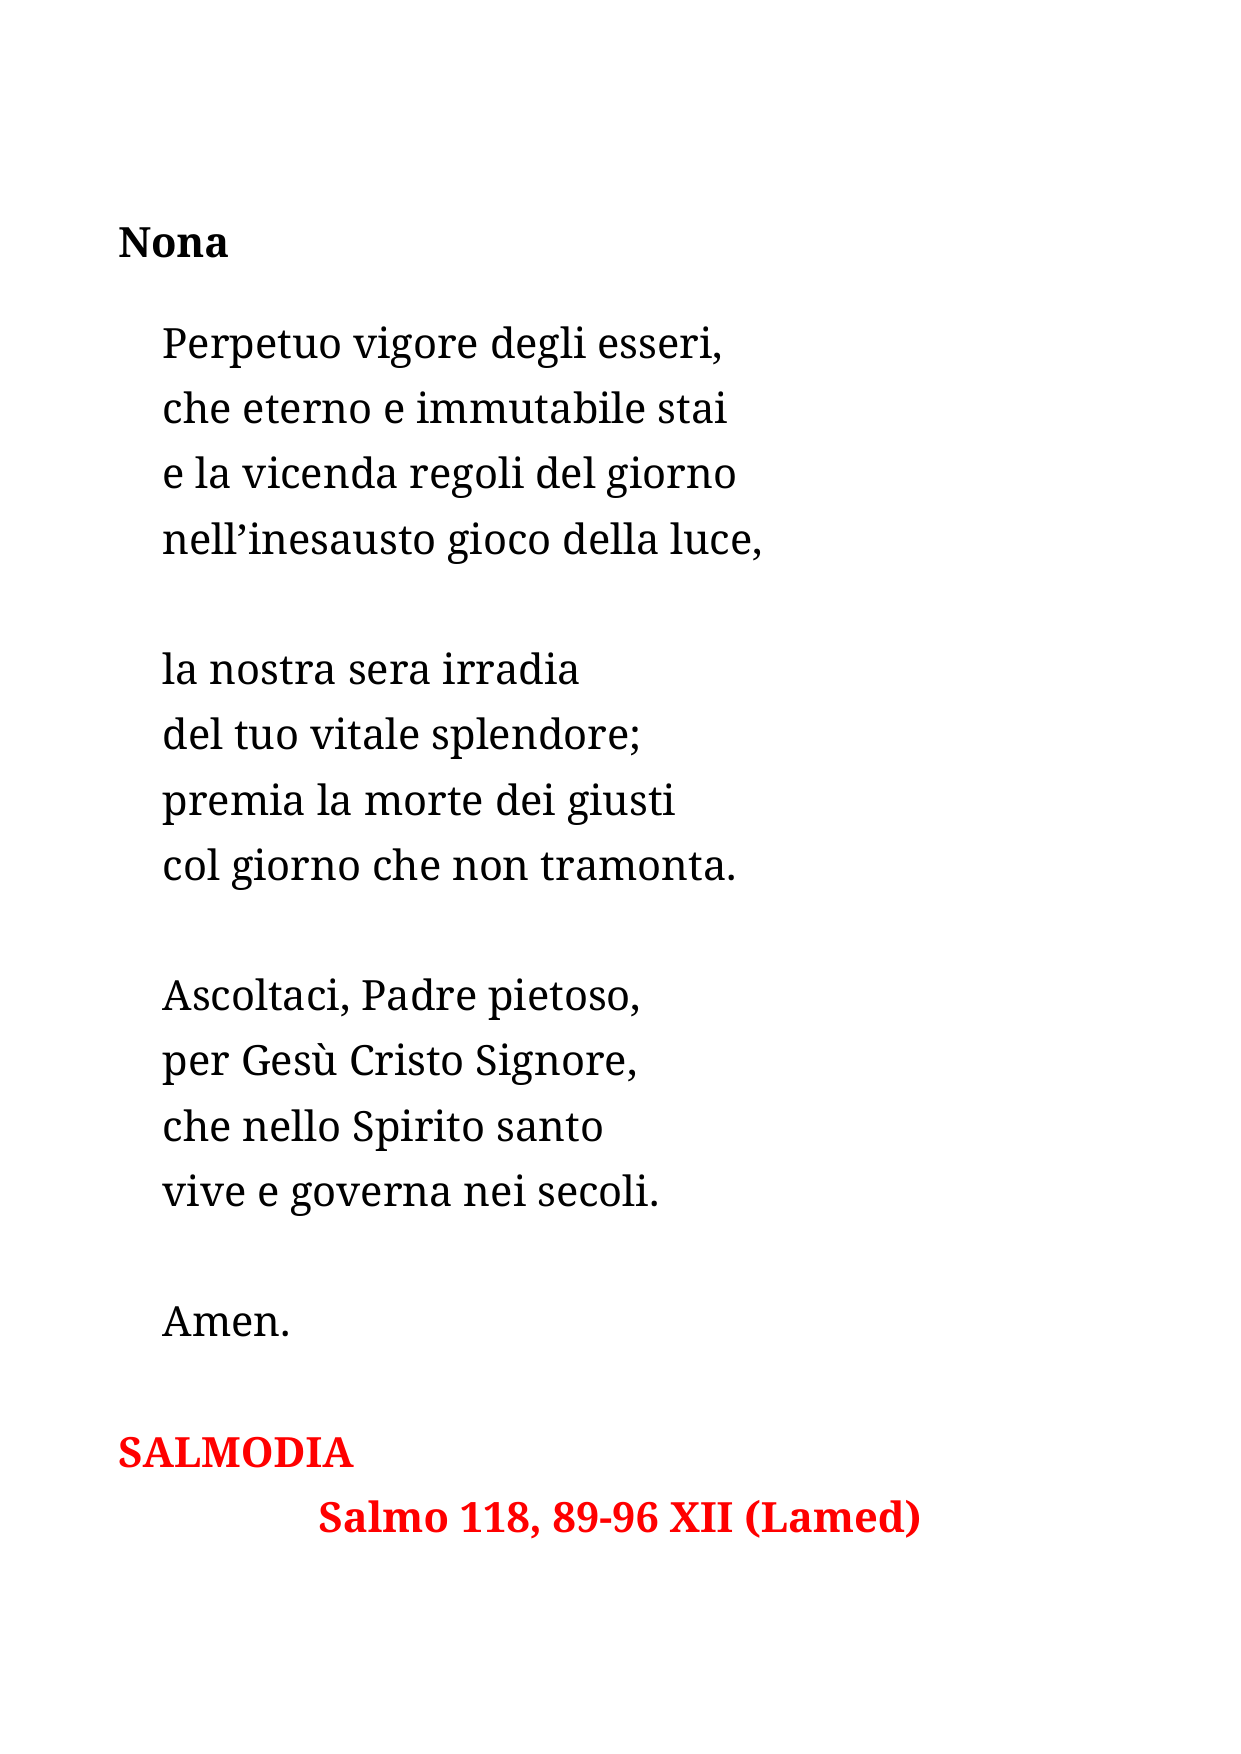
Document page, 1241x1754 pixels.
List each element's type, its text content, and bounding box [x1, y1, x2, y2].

text la nostra sera irradia [162, 640, 1122, 697]
text premia la morte dei giusti [162, 770, 1122, 827]
text col giorno che non tramonta. [162, 836, 1122, 892]
text che eterno e immutabile stai [162, 379, 1122, 436]
text del tuo vitale splendore; [162, 705, 1122, 762]
text vive e governa nei secoli. [162, 1162, 1122, 1218]
text Nona [118, 213, 1122, 269]
text Salmo 118, 89-96 XII (Lamed) [118, 1488, 1122, 1544]
text per Gesù Cristo Signore, [162, 1031, 1122, 1088]
text che nello Spirito santo [162, 1096, 1122, 1153]
text nell’inesausto gioco della luce, [162, 509, 1122, 566]
text SALMODIA [118, 1422, 1122, 1479]
text Ascoltaci, Padre pietoso, [162, 966, 1122, 1023]
text Amen. [162, 1292, 1122, 1349]
text e la vicenda regoli del giorno [162, 444, 1122, 501]
text Perpetuo vigore degli esseri, [162, 314, 1122, 371]
